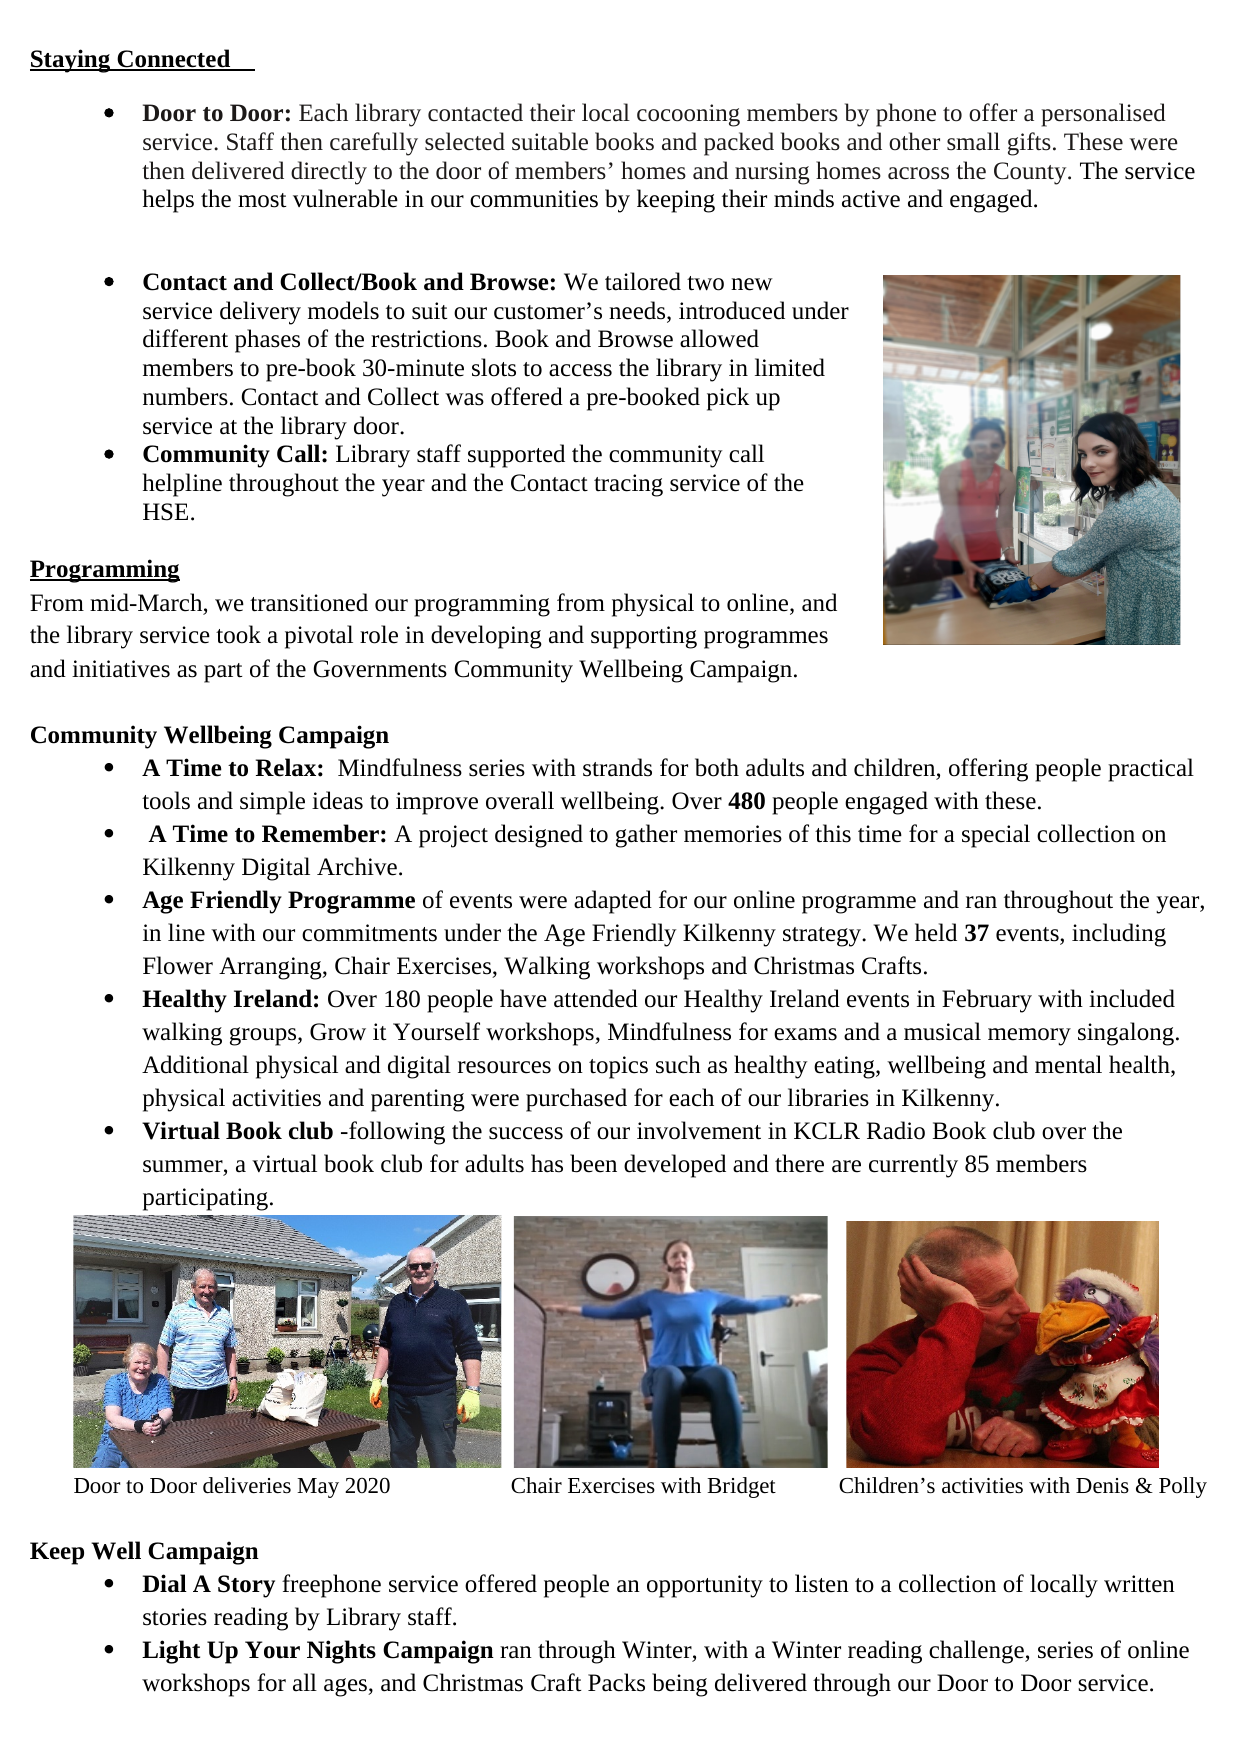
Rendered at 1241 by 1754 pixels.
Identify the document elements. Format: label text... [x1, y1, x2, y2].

text Keep Well Campaign [29, 1536, 1211, 1565]
list A Time to Remember: A project designed to gather memories of this time for a special collection on Kilkenny Digital Archive. [104, 819, 1211, 881]
list Healthy Ireland: Over 180 people have attended our Healthy Ireland events in February with included walking groups, Grow it Yourself workshops, Mindfulness for exams and a musical memory singalong. Additional physical and digital resources on topics such as healthy eating, wellbeing and mental health, physical activities and parenting were purchased for each of our libraries in Kilkenny. [104, 984, 1211, 1112]
text Community Wellbeing Campaign [29, 720, 1211, 748]
list A Time to Relax: Mindfulness series with strands for both adults and children, offering people practical tools and simple ideas to improve overall wellbeing. Over 480 people engaged with these. [104, 753, 1211, 814]
list Community Call: Library staff supported the community call helpline throughout the year and the Contact tracing service of the HSE. [104, 439, 868, 526]
picture [513, 1216, 828, 1468]
picture [73, 1215, 502, 1468]
list Age Friendly Programme of events were adapted for our online programme and ran throughout the year, in line with our commitments under the Age Friendly Kilkenny strategy. We held 37 events, including Flower Arranging, Chair Exercises, Walking workshops and Christmas Crafts. [104, 885, 1211, 979]
picture [883, 275, 1181, 645]
list Light Up Your Nights Campaign ran through Winter, with a Winter reading challenge, series of online workshops for all ages, and Christmas Craft Packs being delivered through our Door to Door service. [104, 1635, 1211, 1697]
picture [846, 1221, 1159, 1468]
text Door to Door deliveries May 2020 Chair Exercises with Bridget Children’s activities with Denis & Polly [29, 1472, 1211, 1499]
list Dial A Story freephone service offered people an opportunity to listen to a collection of locally written stories reading by Library staff. [104, 1569, 1211, 1631]
text Programming [29, 554, 868, 583]
text Staying Connected [29, 44, 1211, 73]
list Virtual Book club -following the success of our involvement in KCLR Radio Book club over the summer, a virtual book club for adults has been developed and there are currently 85 members participating. [104, 1116, 1211, 1211]
list Contact and Collect/Book and Browse: We tailored two new service delivery models to suit our customer’s needs, introduced under different phases of the restrictions. Book and Browse allowed members to pre-book 30-minute slots to access the library in limited numbers. Contact and Collect was offered a pre-booked pick up service at the library door. [104, 267, 868, 439]
text From mid-March, we transitioned our programming from physical to online, and the library service took a pivotal role in developing and supporting programmes and initiatives as part of the Governments Community Wellbeing Campaign. [29, 588, 868, 682]
list Door to Door: Each library contacted their local cocooning members by phone to offer a personalised service. Staff then carefully selected suitable books and packed books and other small gifts. These were then delivered directly to the door of members’ homes and nursing homes across the County. The service helps the most vulnerable in our communities by keeping their minds active and engaged. [104, 98, 1211, 213]
